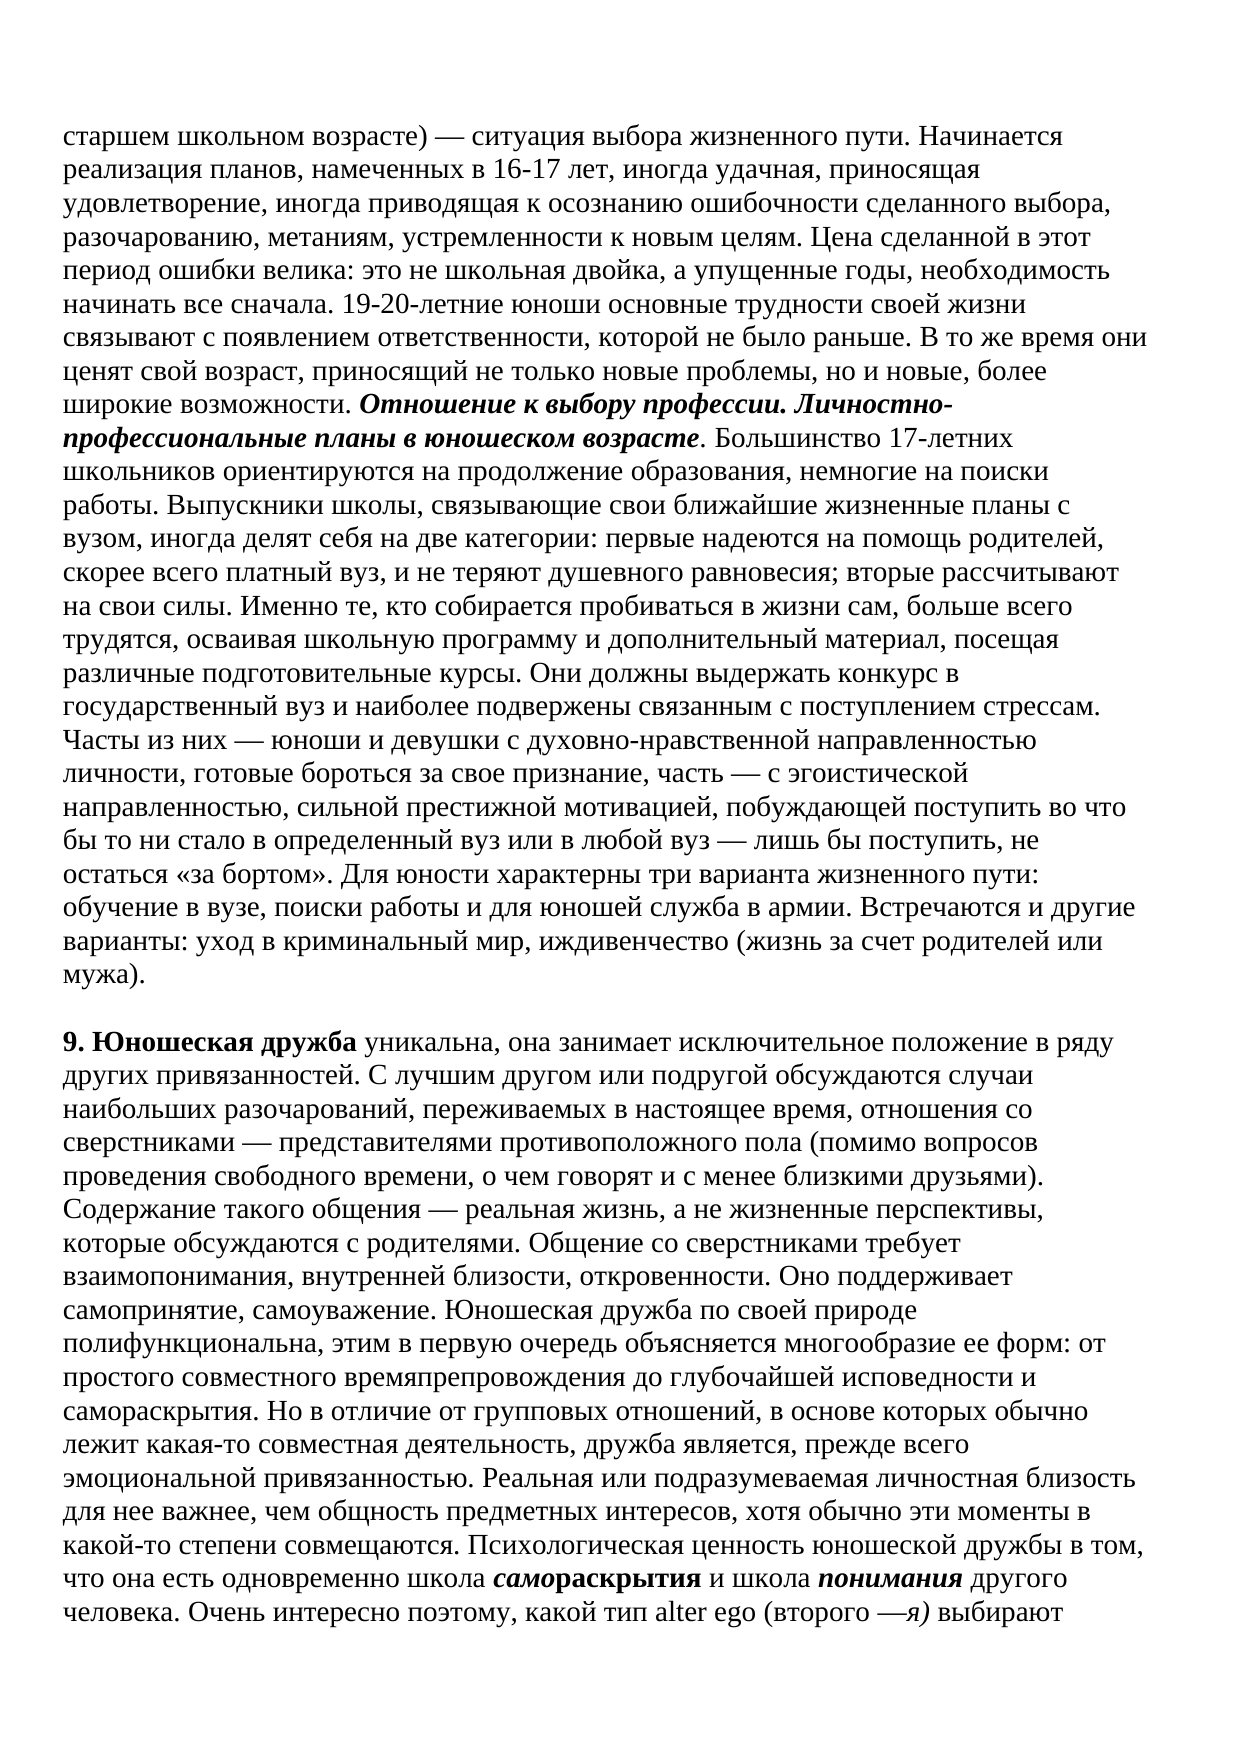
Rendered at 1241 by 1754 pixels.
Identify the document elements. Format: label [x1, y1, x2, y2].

text [63, 118, 1152, 990]
text [63, 1024, 1152, 1627]
